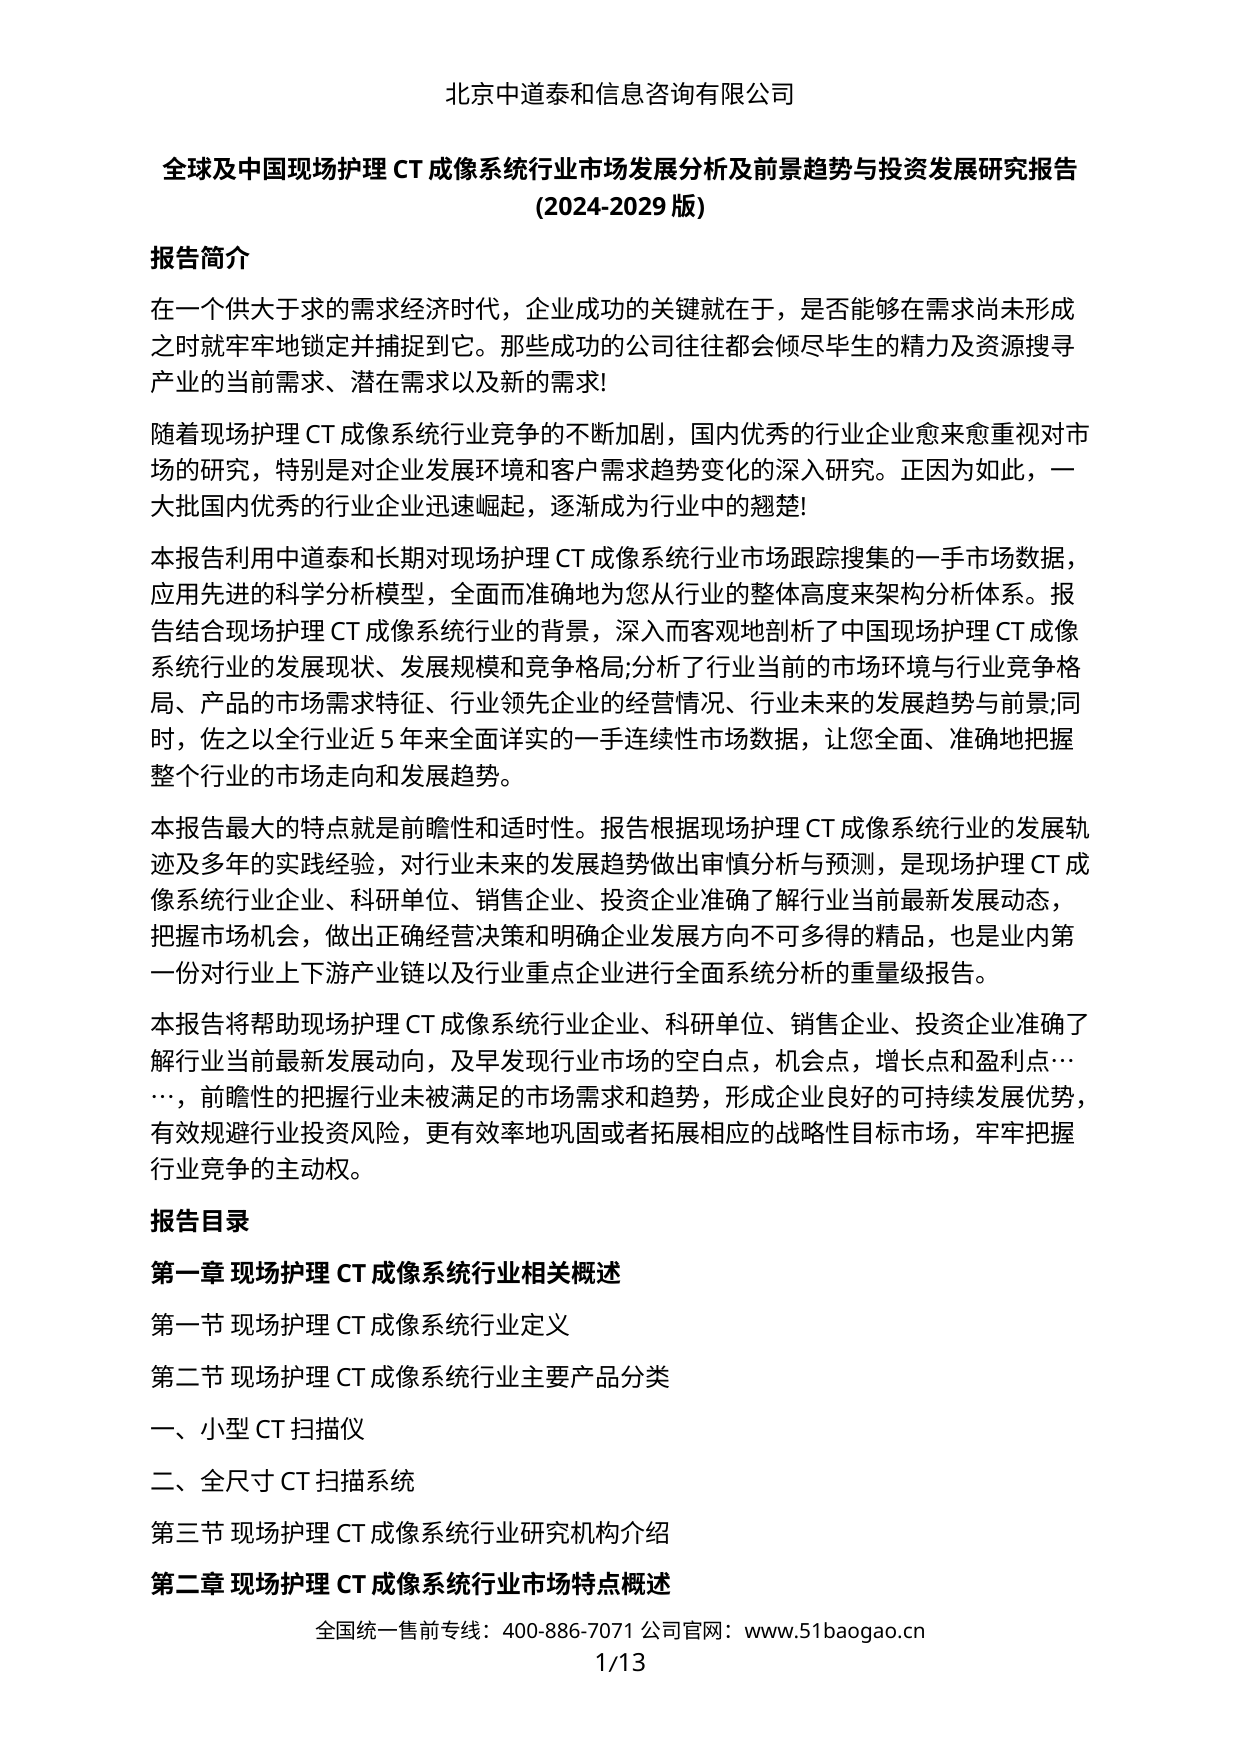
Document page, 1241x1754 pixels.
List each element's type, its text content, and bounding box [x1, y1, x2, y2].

text 报告简介 [150, 238, 1090, 274]
text 二、全尺寸CT扫描系统 [150, 1461, 1090, 1497]
text 第二章 现场护理CT成像系统行业市场特点概述 [150, 1565, 1090, 1601]
text 全球及中国现场护理CT成像系统行业市场发展分析及前景趋势与投资发展研究报告(2024-2029版) [150, 150, 1090, 222]
text 第三节 现场护理CT成像系统行业研究机构介绍 [150, 1513, 1090, 1549]
text 第二节 现场护理CT成像系统行业主要产品分类 [150, 1357, 1090, 1394]
text 在一个供大于求的需求经济时代，企业成功的关键就在于，是否能够在需求尚未形成之时就牢牢地锁定并捕捉到它。那些成功的公司往往都会倾尽毕生的精力及资源搜寻产业的当前需求、潜在需求以及新的需求! [150, 290, 1090, 399]
text 本报告将帮助现场护理CT成像系统行业企业、科研单位、销售企业、投资企业准确了解行业当前最新发展动向，及早发现行业市场的空白点，机会点，增长点和盈利点……，前瞻性的把握行业未被满足的市场需求和趋势，形成企业良好的可持续发展优势，有效规避行业投资风险，更有效率地巩固或者拓展相应的战略性目标市场，牢牢把握行业竞争的主动权。 [150, 1005, 1090, 1186]
text 第一章 现场护理CT成像系统行业相关概述 [150, 1254, 1090, 1290]
text 随着现场护理CT成像系统行业竞争的不断加剧，国内优秀的行业企业愈来愈重视对市场的研究，特别是对企业发展环境和客户需求趋势变化的深入研究。正因为如此，一大批国内优秀的行业企业迅速崛起，逐渐成为行业中的翘楚! [150, 414, 1090, 523]
text 报告目录 [150, 1202, 1090, 1238]
text 一、小型CT扫描仪 [150, 1409, 1090, 1446]
text 本报告最大的特点就是前瞻性和适时性。报告根据现场护理CT成像系统行业的发展轨迹及多年的实践经验，对行业未来的发展趋势做出审慎分析与预测，是现场护理CT成像系统行业企业、科研单位、销售企业、投资企业准确了解行业当前最新发展动态，把握市场机会，做出正确经营决策和明确企业发展方向不可多得的精品，也是业内第一份对行业上下游产业链以及行业重点企业进行全面系统分析的重量级报告。 [150, 808, 1090, 989]
text 本报告利用中道泰和长期对现场护理CT成像系统行业市场跟踪搜集的一手市场数据，应用先进的科学分析模型，全面而准确地为您从行业的整体高度来架构分析体系。报告结合现场护理CT成像系统行业的背景，深入而客观地剖析了中国现场护理CT成像系统行业的发展现状、发展规模和竞争格局;分析了行业当前的市场环境与行业竞争格局、产品的市场需求特征、行业领先企业的经营情况、行业未来的发展趋势与前景;同时，佐之以全行业近5年来全面详实的一手连续性市场数据，让您全面、准确地把握整个行业的市场走向和发展趋势。 [150, 539, 1090, 792]
text 第一节 现场护理CT成像系统行业定义 [150, 1306, 1090, 1342]
